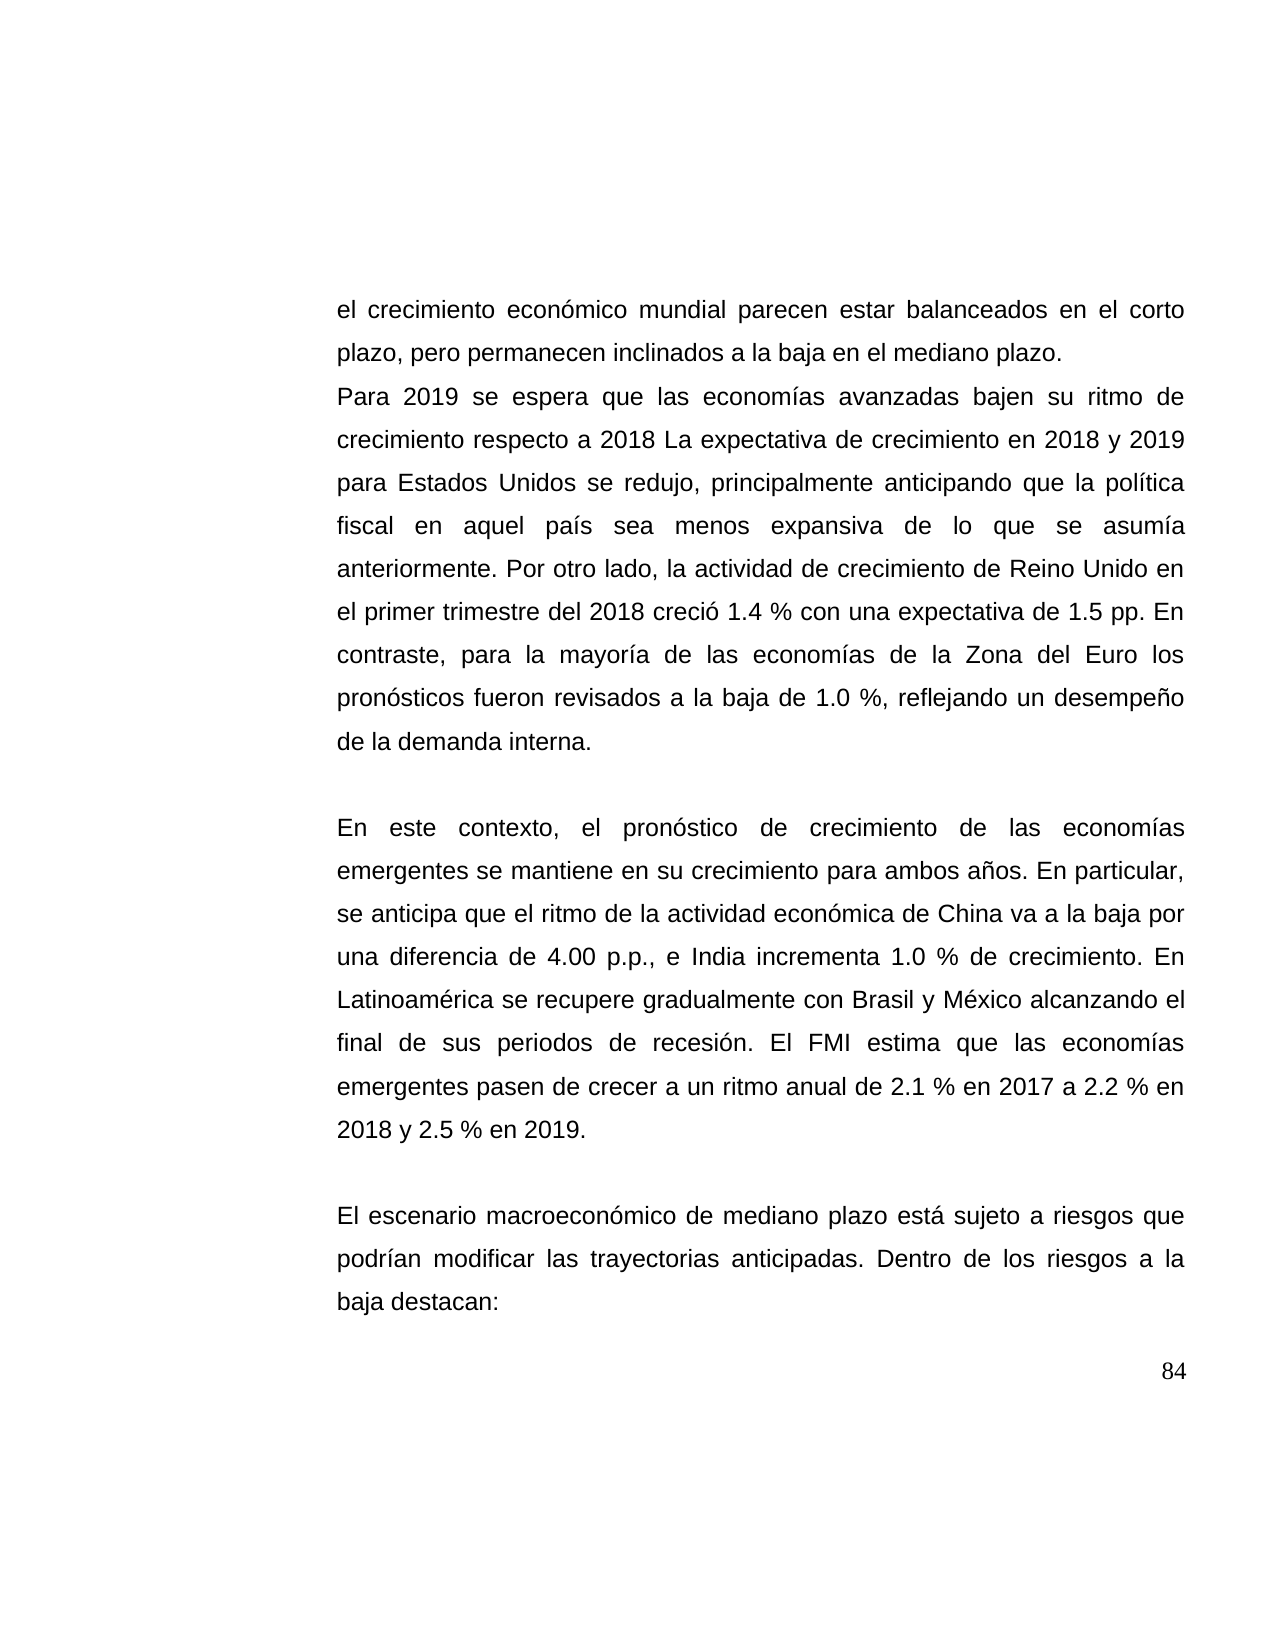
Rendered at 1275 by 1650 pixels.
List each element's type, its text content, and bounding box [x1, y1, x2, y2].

text En este contexto, el pronóstico de crecimiento de las economías emergentes se mantiene en su crecimiento para ambos años. En particular, se anticipa que el ritmo de la actividad económica de China va a la baja por una diferencia de 4.00 p.p., e India incrementa 1.0 % de crecimiento. En Latinoamérica se recupere gradualmente con Brasil y México alcanzando el final de sus periodos de recesión. El FMI estima que las economías emergentes pasen de crecer a un ritmo anual de 2.1 % en 2017 a 2.2 % en 2018 y 2.5 % en 2019. [337, 813, 1186, 1143]
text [337, 295, 1186, 367]
text Para 2019 se espera que las economías avanzadas bajen su ritmo de crecimiento respecto a 2018 La expectativa de crecimiento en 2018 y 2019 para Estados Unidos se redujo, principalmente anticipando que la política fiscal en aquel país sea menos expansiva de lo que se asumía anteriormente. Por otro lado, la actividad de crecimiento de Reino Unido en el primer trimestre del 2018 creció 1.4 % con una expectativa de 1.5 pp. En contraste, para la mayoría de las economías de la Zona del Euro los pronósticos fueron revisados a la baja de 1.0 %, reflejando un desempeño de la demanda interna. [337, 382, 1186, 755]
text El escenario macroeconómico de mediano plazo está sujeto a riesgos que podrían modificar las trayectorias anticipadas. Dentro de los riesgos a la baja destacan: [337, 1201, 1186, 1316]
